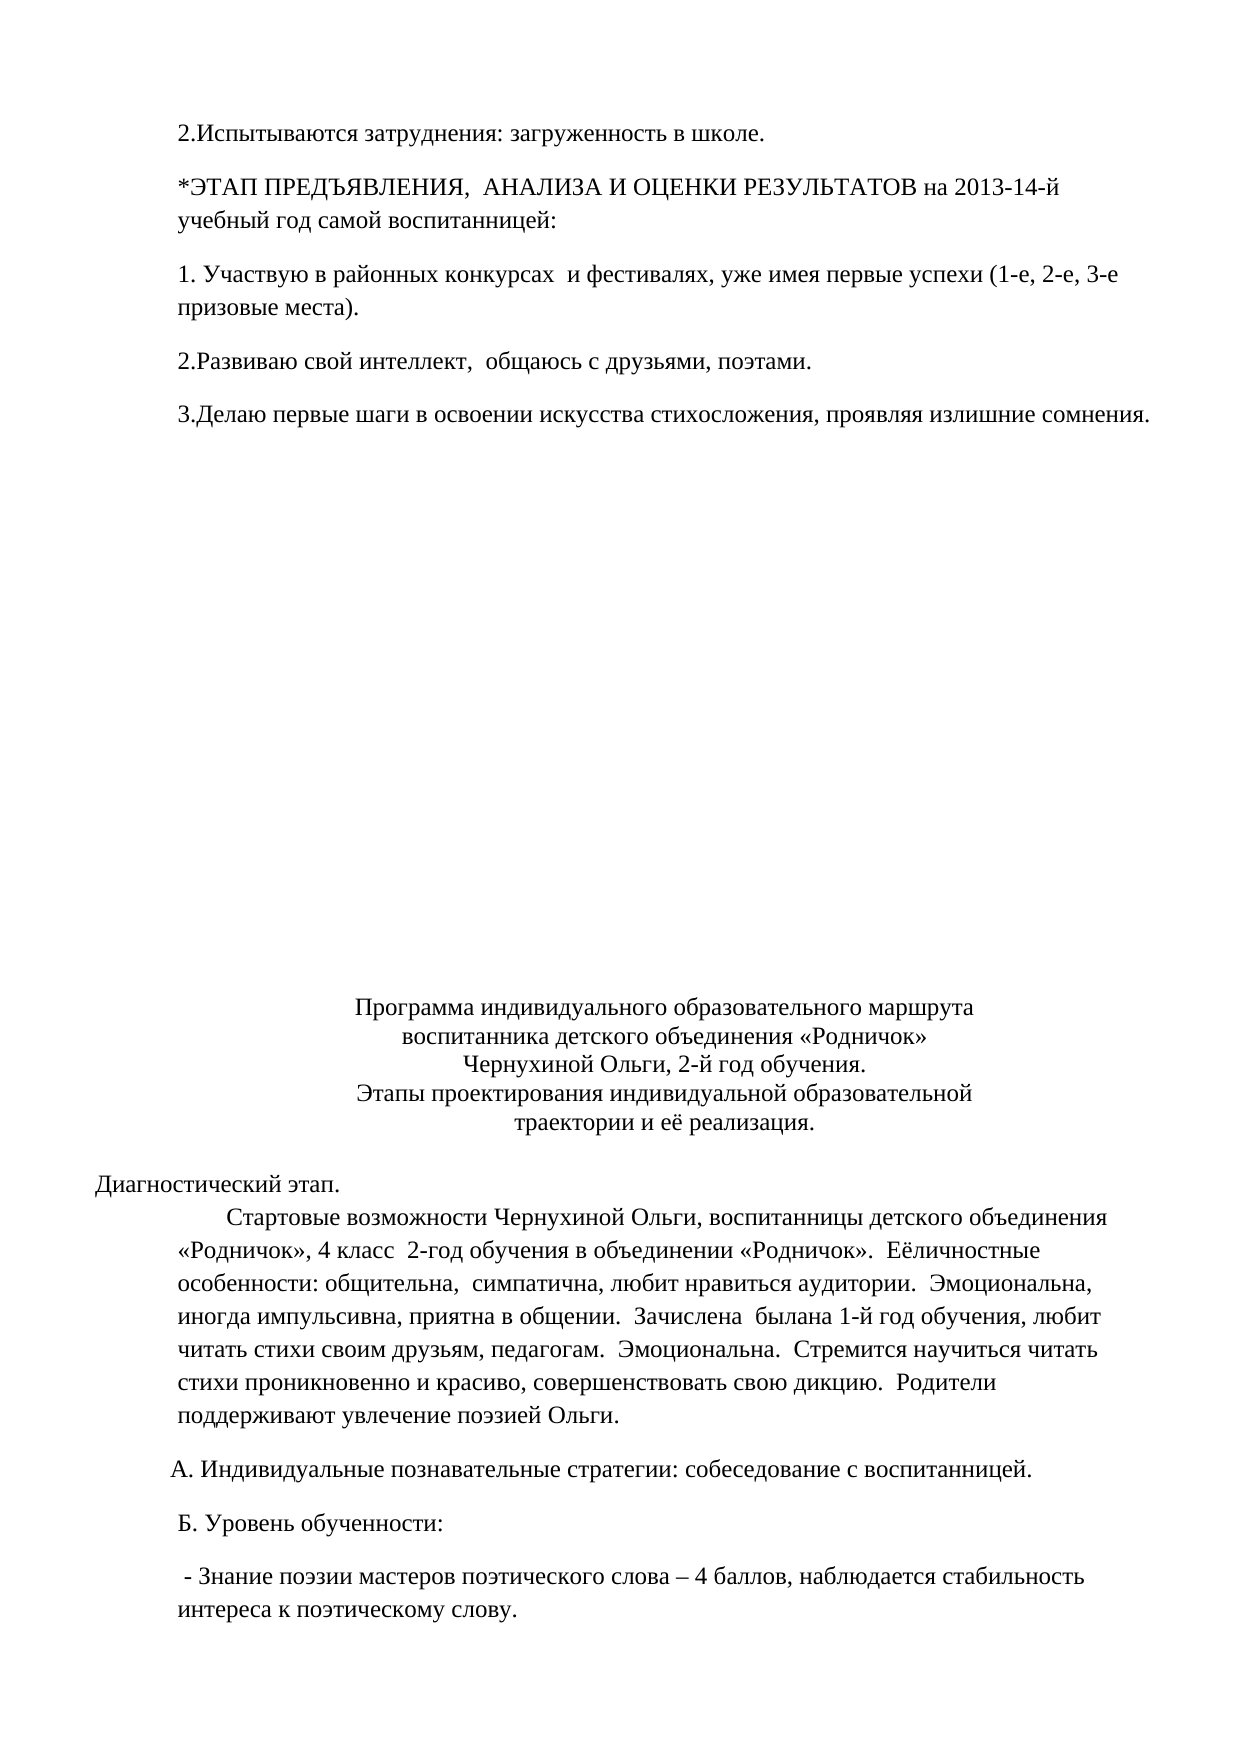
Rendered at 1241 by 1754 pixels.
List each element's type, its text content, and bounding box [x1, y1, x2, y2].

text Этапы проектирования индивидуальной образовательной [177, 1078, 1152, 1107]
text 3.Делаю первые шаги в освоении искусства стихосложения, проявляя излишние сомнения. [177, 399, 1152, 428]
text А. Индивидуальные познавательные стратегии: собеседование с воспитанницей. [88, 1454, 1152, 1482]
text воспитанника детского объединения «Родничок» [177, 1021, 1152, 1049]
text 1. Участвую в районных конкурсах и фестивалях, уже имея первые успехи (1-е, 2-е, 3-е призовые места). [177, 259, 1152, 321]
text 2.Развиваю свой интеллект, общаюсь с друзьями, поэтами. [177, 346, 1152, 374]
text Стартовые возможности Чернухиной Ольги, воспитанницы детского объединения «Родничок», 4 класс 2-год обучения в объединении «Родничок». Еёличностные особенности: общительна, симпатична, любит нравиться аудитории. Эмоциональна, иногда импульсивна, приятна в общении. Зачислена былана 1-й год обучения, любит читать стихи своим друзьям, педагогам. Эмоциональна. Стремится научиться читать стихи проникновенно и красиво, совершенствовать свою дикцию. Родители поддерживают увлечение поэзией Ольги. [88, 1202, 1152, 1429]
text 2.Испытываются затруднения: загруженность в школе. [177, 118, 1152, 147]
text траектории и её реализация. [177, 1107, 1152, 1136]
text - Знание поэзии мастеров поэтического слова – 4 баллов, наблюдается стабильность интереса к поэтическому слову. [177, 1561, 1152, 1623]
text Б. Уровень обученности: [177, 1508, 1152, 1536]
text *ЭТАП ПРЕДЪЯВЛЕНИЯ, АНАЛИЗА И ОЦЕНКИ РЕЗУЛЬТАТОВ на 2013-14-й учебный год самой воспитанницей: [177, 172, 1152, 234]
text Программа индивидуального образовательного маршрута [177, 992, 1152, 1021]
text Диагностический этап. [88, 1169, 1152, 1197]
text Чернухиной Ольги, 2-й год обучения. [177, 1049, 1152, 1078]
